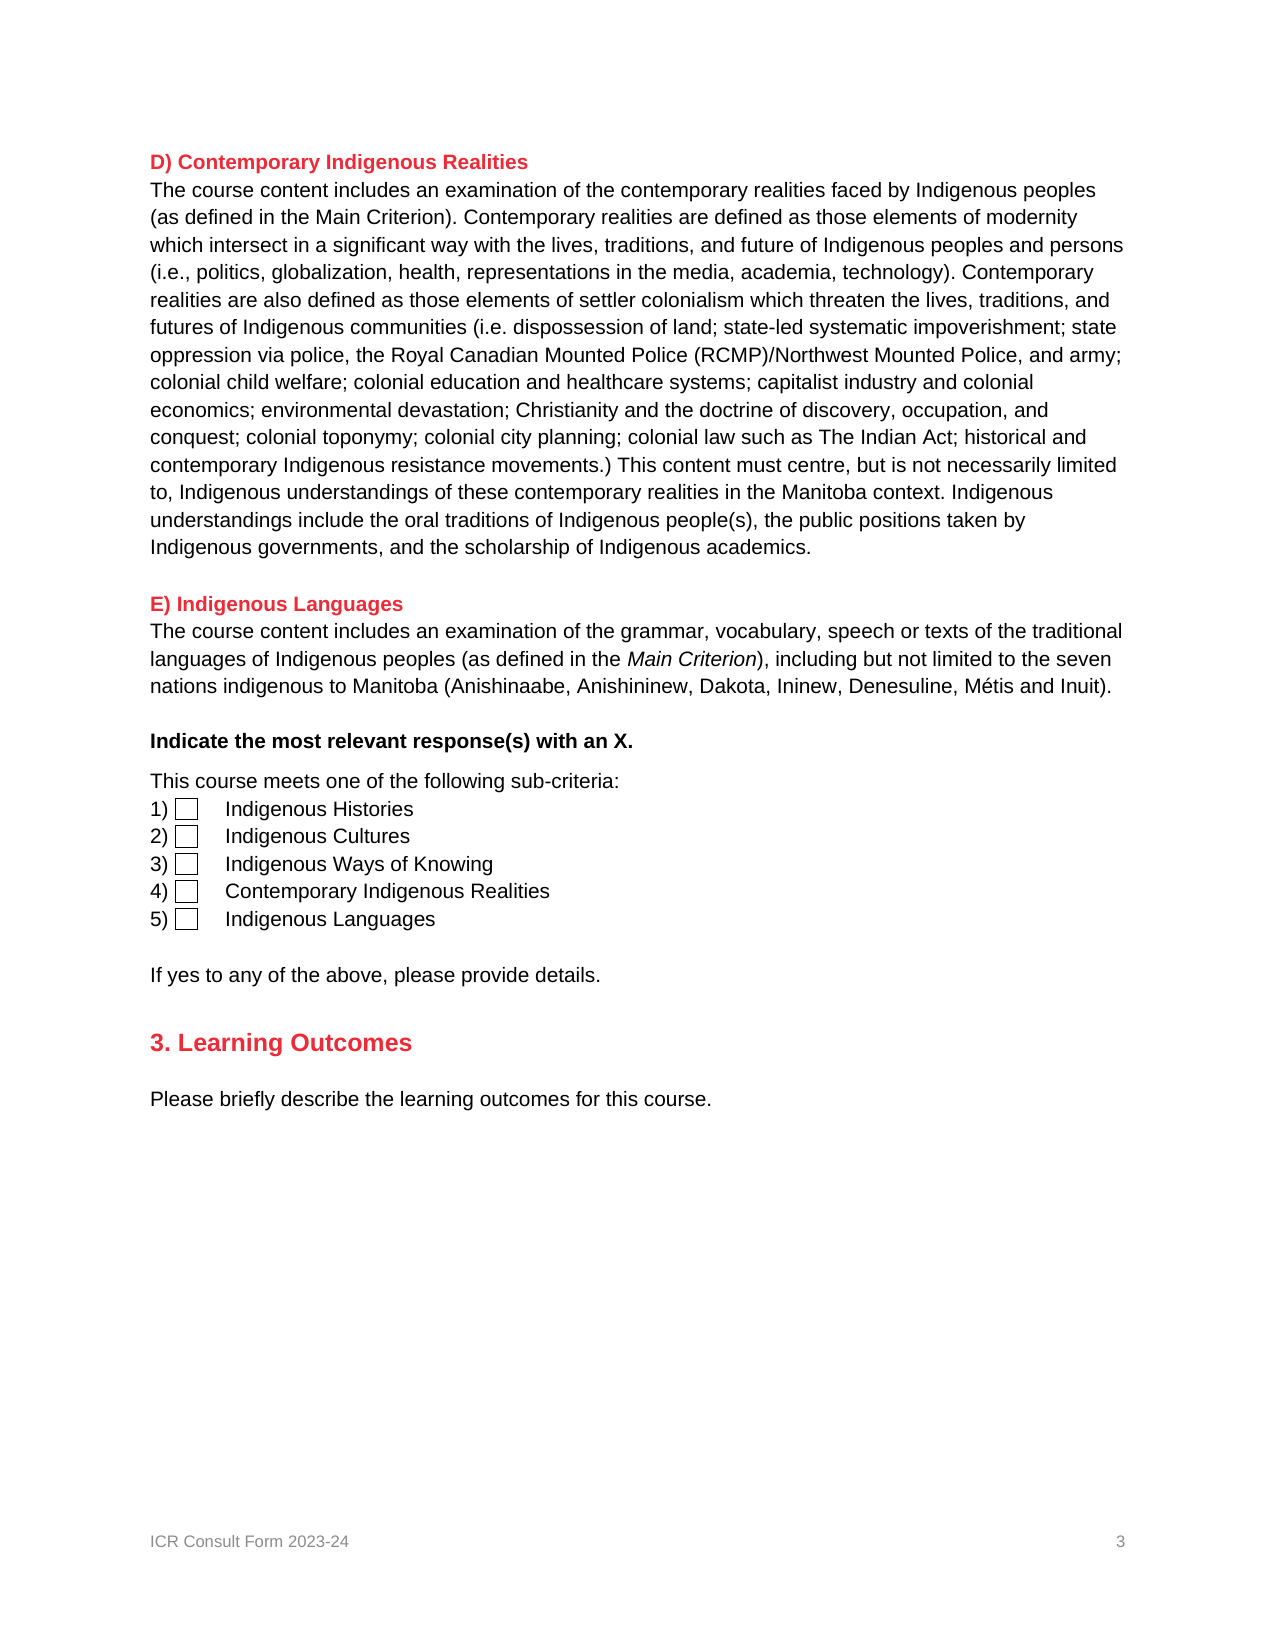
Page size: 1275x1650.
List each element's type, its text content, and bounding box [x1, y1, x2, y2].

subtitle Please briefly describe the learning outcomes for this course. [150, 1086, 1125, 1495]
text 3) Indigenous Ways of Knowing [150, 852, 1125, 876]
text 1) Indigenous Histories [150, 797, 1125, 821]
subtitle D) Contemporary Indigenous Realities The course content includes an examination of the contemporary realities faced by Indigenous peoples (as defined in the Main Criterion). Contemporary realities are defined as those elements of modernity which intersect in a significant way with the lives, traditions, and future of Indigenous peoples and persons (i.e., politics, globalization, health, representations in the media, academia, technology). Contemporary realities are also defined as those elements of settler colonialism which threaten the lives, traditions, and futures of Indigenous communities (i.e. dispossession of land; state-led systematic impoverishment; state oppression via police, the Royal Canadian Mounted Police (RCMP)/Northwest Mounted Police, and army; colonial child welfare; colonial education and healthcare systems; capitalist industry and colonial economics; environmental devastation; Christianity and the doctrine of discovery, occupation, and conquest; colonial toponymy; colonial city planning; colonial law such as The Indian Act; historical and contemporary Indigenous resistance movements.) This content must centre, but is not necessarily limited to, Indigenous understandings of these contemporary realities in the Manitoba context. Indigenous understandings include the oral traditions of Indigenous people(s), the public positions taken by Indigenous governments, and the scholarship of Indigenous academics. [150, 150, 1125, 559]
text 4) Contemporary Indigenous Realities [150, 879, 1125, 903]
subtitle E) Indigenous Languages The course content includes an examination of the grammar, vocabulary, speech or texts of the traditional languages of Indigenous peoples (as defined in the Main Criterion), including but not limited to the seven nations indigenous to Manitoba (Anishinaabe, Anishininew, Dakota, Ininew, Denesuline, Métis and Inuit). Indicate the most relevant response(s) with an X. [150, 592, 1125, 753]
text This course meets one of the following sub-criteria: [150, 769, 1125, 793]
subtitle 3. Learning Outcomes [150, 1028, 1125, 1057]
text 2) Indigenous Cultures [150, 824, 1125, 848]
subtitle If yes to any of the above, please provide details. [150, 963, 1125, 987]
text 5) Indigenous Languages [150, 907, 1125, 931]
